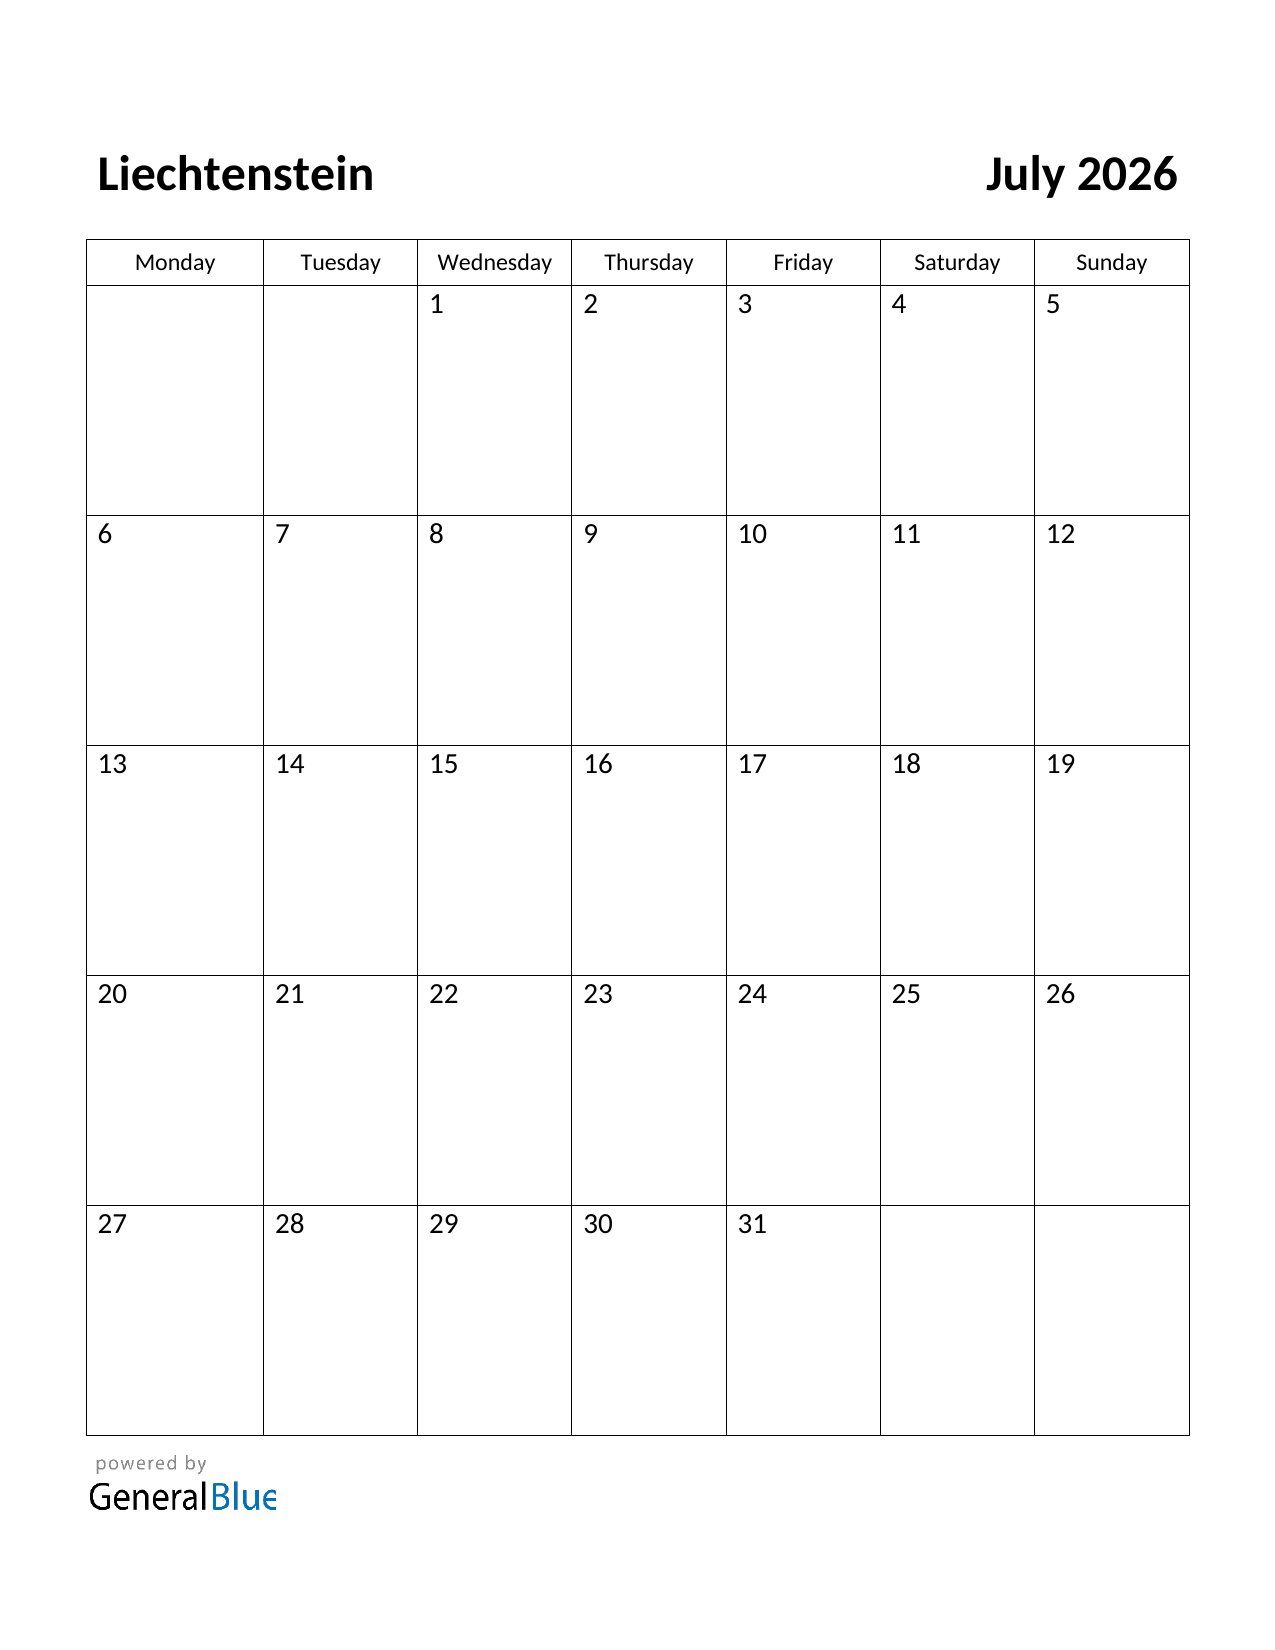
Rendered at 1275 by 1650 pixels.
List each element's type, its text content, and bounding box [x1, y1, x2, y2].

table_cell 31 [727, 1206, 880, 1238]
table_cell [1035, 778, 1189, 974]
table_header Liechtenstein [86, 105, 572, 239]
table_cell 20 [87, 976, 263, 1008]
table_header July 2026 [572, 105, 1189, 239]
table_cell [264, 286, 417, 318]
table_cell 23 [572, 976, 726, 1008]
table_cell 17 [727, 746, 880, 778]
table_cell [881, 548, 1034, 744]
table_cell [264, 548, 417, 744]
table_cell [727, 548, 880, 744]
table_cell [418, 548, 571, 744]
table_cell 9 [572, 516, 726, 548]
table_cell [264, 778, 417, 974]
table_cell [881, 1238, 1034, 1434]
picture [88, 1452, 276, 1515]
table_cell Monday [87, 240, 263, 284]
table_cell [572, 318, 726, 514]
table_cell Wednesday [418, 240, 571, 284]
table_cell [572, 1238, 726, 1434]
table_cell Tuesday [264, 240, 417, 284]
table_cell [572, 1008, 726, 1204]
table_cell 7 [264, 516, 417, 548]
table_cell [86, 1436, 1189, 1534]
table_cell [1035, 1238, 1189, 1434]
table_cell 6 [87, 516, 263, 548]
table_cell 26 [1035, 976, 1189, 1008]
table_cell [881, 778, 1034, 974]
table_cell [881, 318, 1034, 514]
table_cell 3 [727, 286, 880, 318]
table_cell 1 [418, 286, 571, 318]
table_cell [418, 318, 571, 514]
table_cell 28 [264, 1206, 417, 1238]
table_cell [1035, 1008, 1189, 1204]
table_cell 14 [264, 746, 417, 778]
table_cell [264, 318, 417, 514]
table_cell 27 [87, 1206, 263, 1238]
table_cell [87, 1008, 263, 1204]
table_cell [418, 1008, 571, 1204]
table_cell [87, 548, 263, 744]
table_cell [87, 286, 263, 318]
table_cell 25 [881, 976, 1034, 1008]
table_cell [572, 778, 726, 974]
table_cell 15 [418, 746, 571, 778]
table_cell [727, 1008, 880, 1204]
table_cell Saturday [881, 240, 1034, 284]
table_cell 5 [1035, 286, 1189, 318]
table_cell 13 [87, 746, 263, 778]
table_cell [727, 1238, 880, 1434]
table_cell 19 [1035, 746, 1189, 778]
table_cell 12 [1035, 516, 1189, 548]
table_cell 18 [881, 746, 1034, 778]
table_cell 24 [727, 976, 880, 1008]
table_cell [264, 1008, 417, 1204]
table_cell [87, 318, 263, 514]
table_cell [87, 778, 263, 974]
table_cell Thursday [572, 240, 726, 284]
table_cell [1035, 548, 1189, 744]
table_cell 30 [572, 1206, 726, 1238]
table_cell 4 [881, 286, 1034, 318]
table_cell [418, 1238, 571, 1434]
table_cell 10 [727, 516, 880, 548]
table_cell 8 [418, 516, 571, 548]
table_cell [727, 778, 880, 974]
table_cell [881, 1206, 1034, 1238]
table_cell Friday [727, 240, 880, 284]
table_cell 2 [572, 286, 726, 318]
table_cell Sunday [1035, 240, 1189, 284]
table_cell 11 [881, 516, 1034, 548]
table_cell [727, 318, 880, 514]
table_cell [1035, 1206, 1189, 1238]
table_cell 22 [418, 976, 571, 1008]
table_cell 29 [418, 1206, 571, 1238]
table_cell [1035, 318, 1189, 514]
table_cell [881, 1008, 1034, 1204]
table_cell 16 [572, 746, 726, 778]
table_cell [572, 548, 726, 744]
table_cell 21 [264, 976, 417, 1008]
table_cell [418, 778, 571, 974]
table_cell [87, 1238, 263, 1434]
table_cell [264, 1238, 417, 1434]
